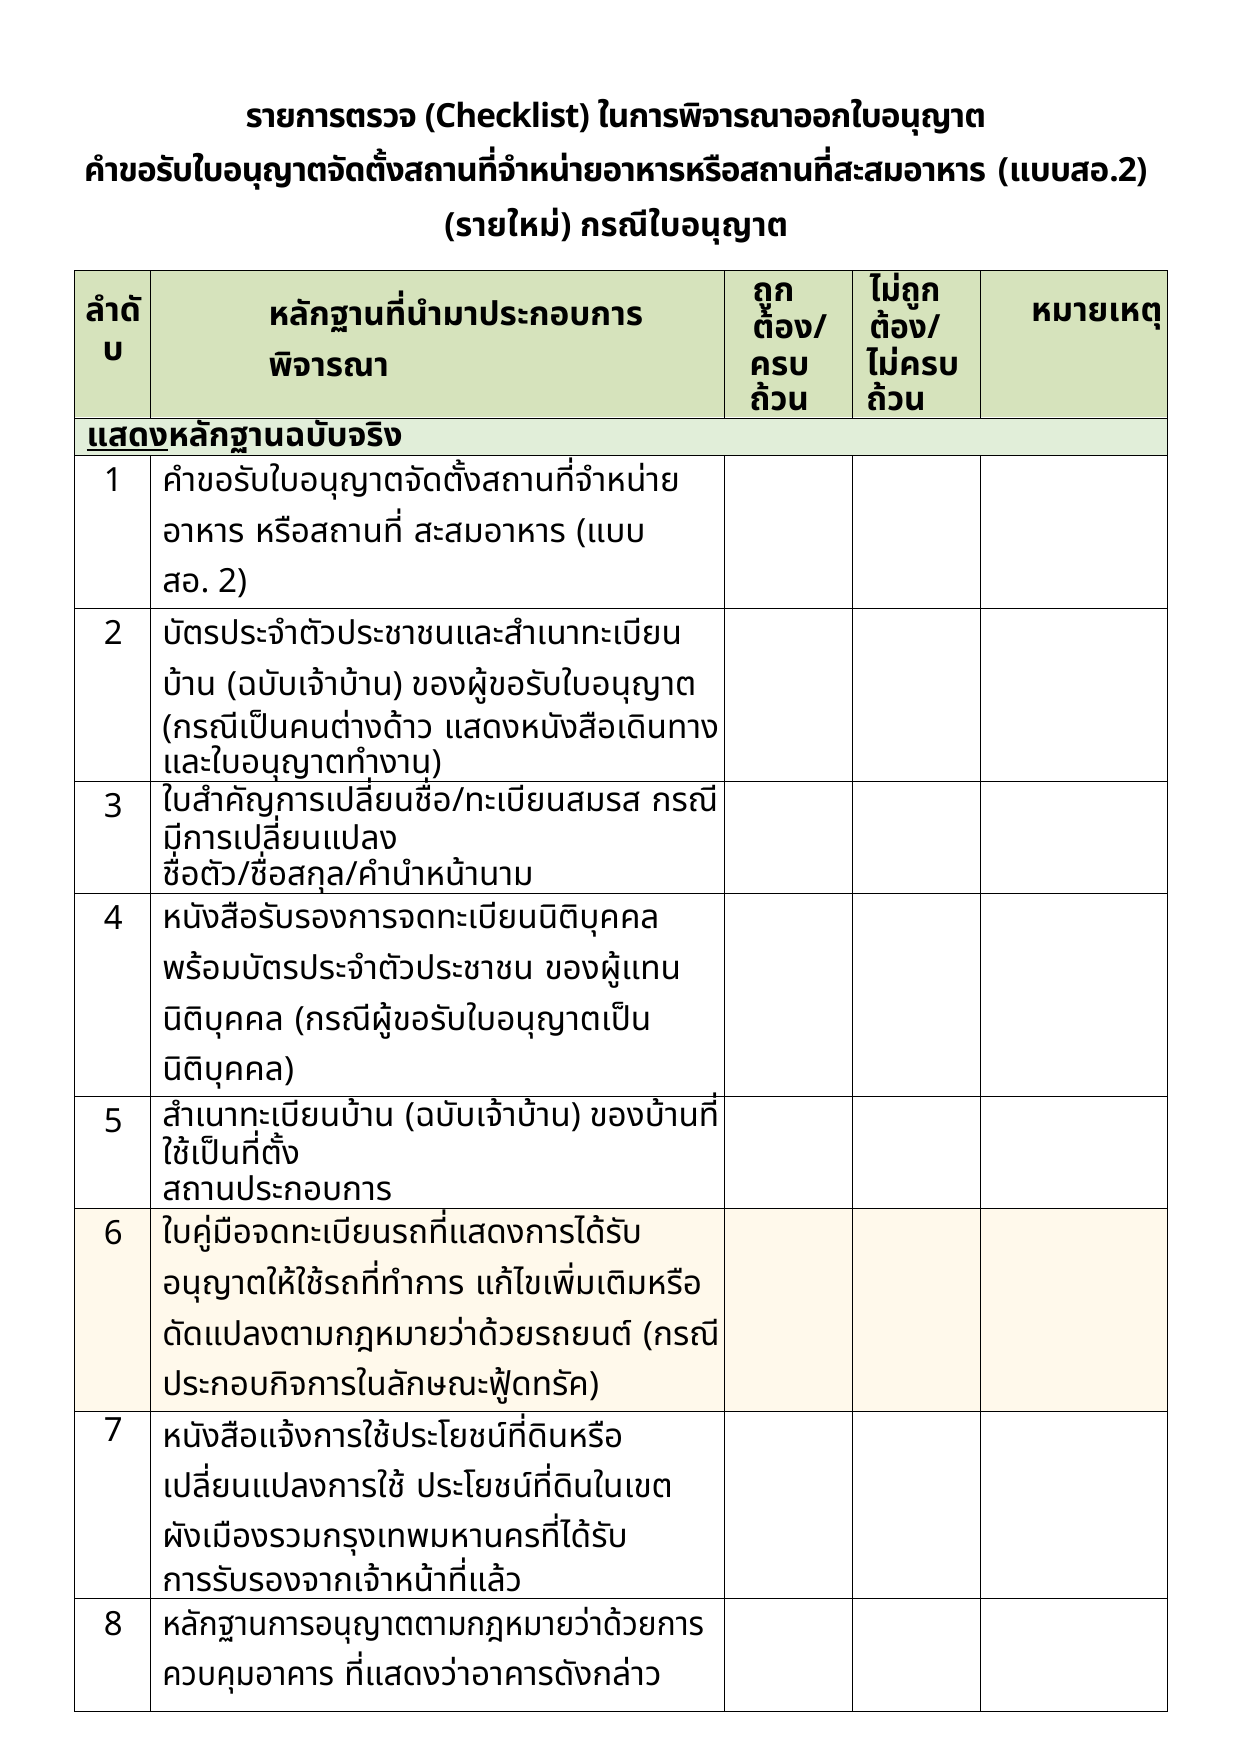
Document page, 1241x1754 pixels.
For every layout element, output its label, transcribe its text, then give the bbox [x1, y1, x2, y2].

table_cell [981, 1599, 1167, 1711]
table_cell [725, 1209, 852, 1411]
table_header ลำดับ [75, 271, 150, 417]
table_cell [981, 894, 1167, 1096]
table_cell [725, 1599, 852, 1711]
table_cell 5 [75, 1097, 150, 1207]
text รายการตรวจ (Checklist) ในการพิจารณาออกใบอนุญาต [62, 92, 1169, 142]
table_cell [981, 1209, 1167, 1411]
table_header ไม่ถูกต้อง/ ไม่ครบถ้วน [853, 271, 980, 417]
table_cell [981, 609, 1167, 781]
table_cell 6 [75, 1209, 150, 1411]
table_cell [853, 782, 980, 892]
table_cell [853, 1412, 980, 1598]
table_cell แสดงหลักฐานฉบับจริง [75, 419, 1167, 455]
table_cell [725, 609, 852, 781]
table_header หลักฐานที่นำมาประกอบการพิจารณา [151, 271, 724, 417]
table_cell [853, 1599, 980, 1711]
table_cell 8 [75, 1599, 150, 1711]
table_cell 2 [75, 609, 150, 781]
table_cell [725, 456, 852, 608]
table_cell 1 [75, 456, 150, 608]
table_cell ใบคู่มือจดทะเบียนรถที่แสดงการได้รับอนุญาตให้ใช้รถที่ทำการ แก้ไขเพิ่มเติมหรือดัดแปลงตามกฎหมายว่าด้วยรถยนต์ (กรณีประกอบกิจการในลักษณะฟู้ดทรัค) [151, 1209, 724, 1411]
table_cell หนังสือรับรองการจดทะเบียนนิติบุคคล พร้อมบัตรประจำตัวประชาชน ของผู้แทนนิติบุคคล (กรณีผู้ขอรับใบอนุญาตเป็นนิติบุคคล) [151, 894, 724, 1096]
table_header หมายเหตุ [981, 271, 1167, 417]
table_cell [725, 894, 852, 1096]
table_cell [853, 1209, 980, 1411]
table_cell 3 [75, 782, 150, 892]
table_cell สำเนาทะเบียนบ้าน (ฉบับเจ้าบ้าน) ของบ้านที่ใช้เป็นที่ตั้ง สถานประกอบการ [151, 1097, 724, 1207]
table_cell [981, 1412, 1167, 1598]
table_cell [725, 1412, 852, 1598]
table_cell บัตรประจำตัวประชาชนและสำเนาทะเบียนบ้าน (ฉบับเจ้าบ้าน) ของผู้ขอรับใบอนุญาต (กรณีเป็นคนต่างด้าว แสดงหนังสือเดินทางและใบอนุญาตทำงาน) [151, 609, 724, 781]
table_cell ใบสำคัญการเปลี่ยนชื่อ/ทะเบียนสมรส กรณีมีการเปลี่ยนแปลง ชื่อตัว/ชื่อสกุล/คำนำหน้านาม [151, 782, 724, 892]
table_cell [725, 782, 852, 892]
table_cell หนังสือแจ้งการใช้ประโยชน์ที่ดินหรือเปลี่ยนแปลงการใช้ ประโยชน์ที่ดินในเขตผังเมืองรวมกรุงเทพมหานครที่ได้รับ การรับรองจากเจ้าหน้าที่แล้ว [151, 1412, 724, 1598]
table_cell 7 [75, 1412, 150, 1598]
table_cell 4 [75, 894, 150, 1096]
table_cell [853, 609, 980, 781]
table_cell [151, 1599, 724, 1711]
table_cell [725, 1097, 852, 1207]
table_cell [853, 456, 980, 608]
text คำขอรับใบอนุญาตจัดตั้งสถานที่จำหน่ายอาหารหรือสถานที่สะสมอาหาร (แบบสอ.2) (รายใหม่) กรณีใบอนุญาต [62, 146, 1169, 251]
table_cell [981, 456, 1167, 608]
table_cell [981, 782, 1167, 892]
table_cell [981, 1097, 1167, 1207]
table_cell [853, 894, 980, 1096]
table_cell [853, 1097, 980, 1207]
table_cell คำขอรับใบอนุญาตจัดตั้งสถานที่จำหน่ายอาหาร หรือสถานที่ สะสมอาหาร (แบบสอ. 2) [151, 456, 724, 608]
table_header ถูกต้อง/ ครบถ้วน [725, 271, 852, 417]
